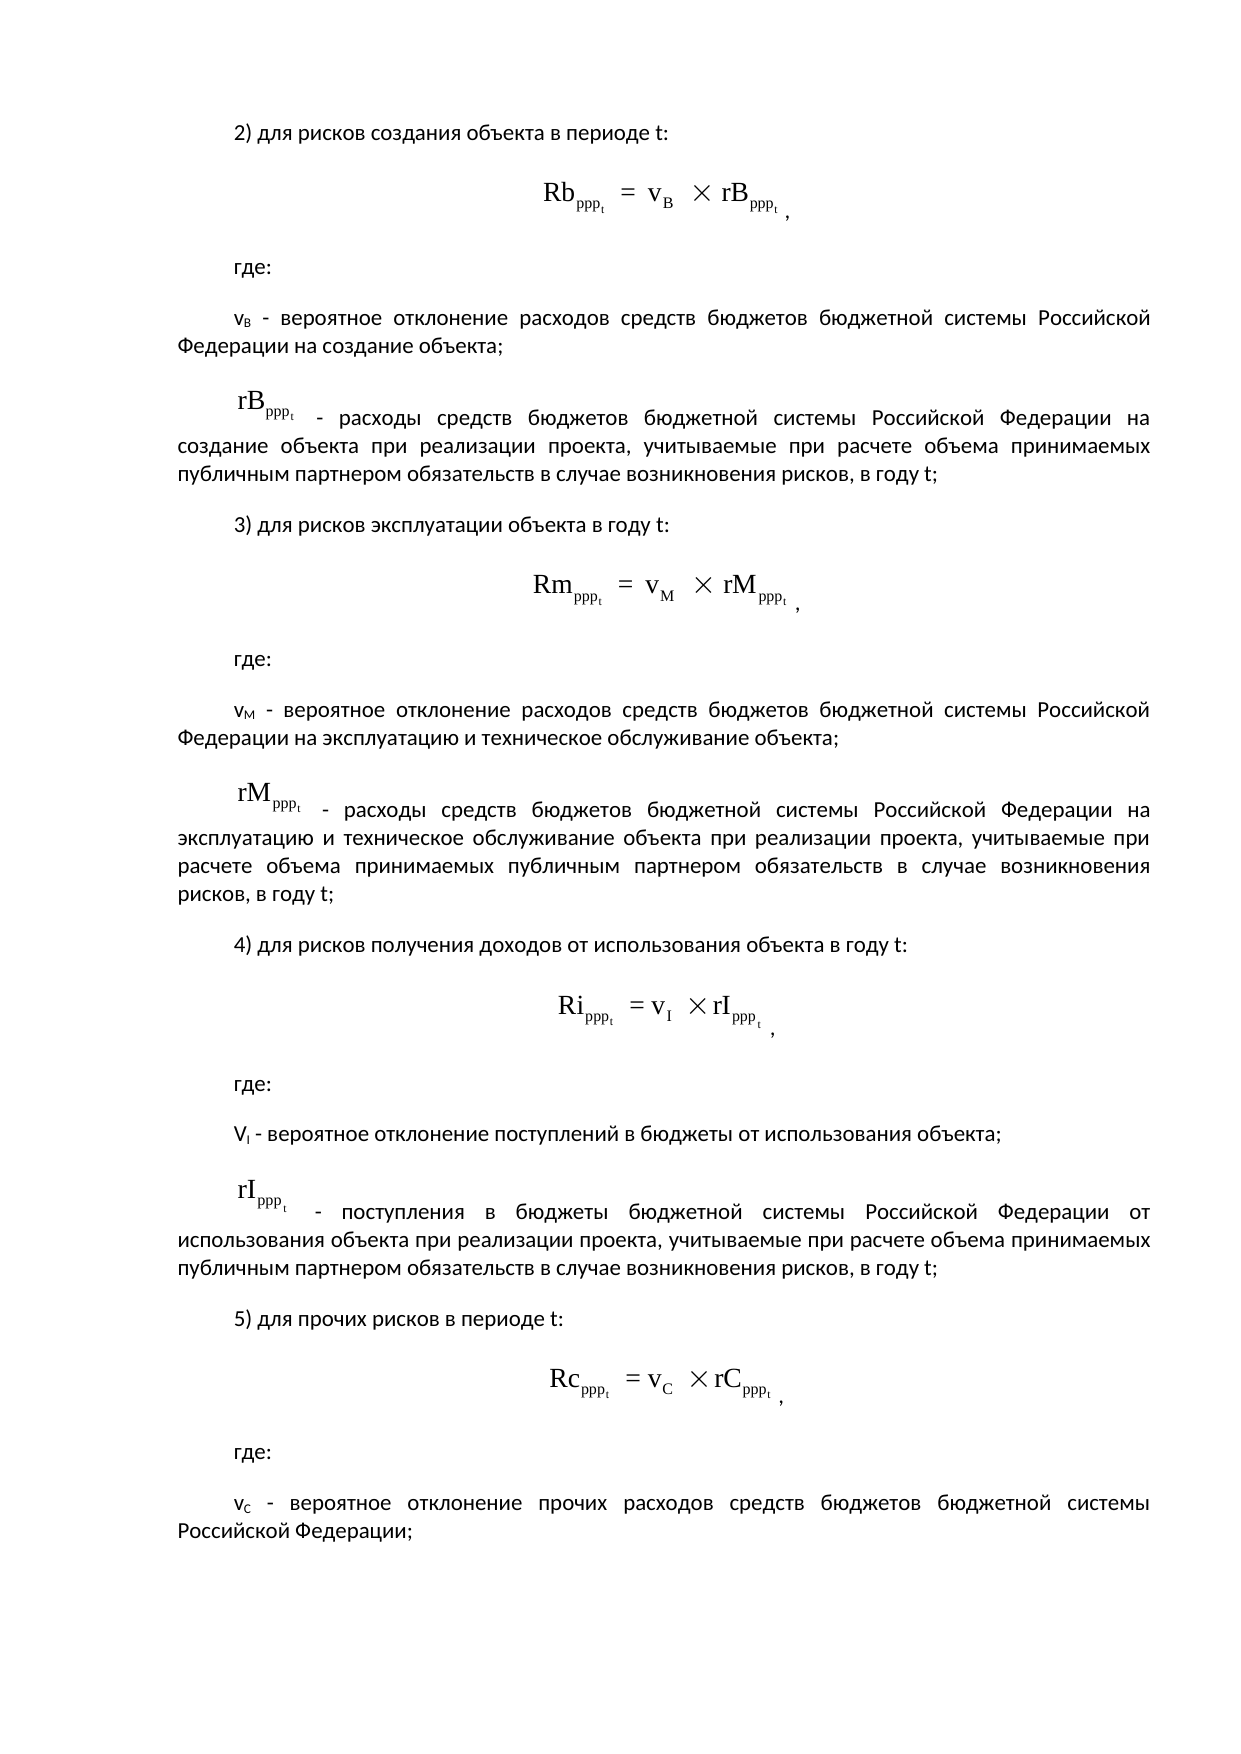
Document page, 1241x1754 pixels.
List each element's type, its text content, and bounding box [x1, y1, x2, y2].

text 4) для рисков получения доходов от использования объекта в году t: [177, 930, 1152, 958]
text , [177, 566, 1152, 616]
text 2) для рисков создания объекта в периоде t: [177, 118, 1152, 146]
text , [177, 986, 1152, 1041]
text vB - вероятное отклонение расходов средств бюджетов бюджетной системы Российской Федерации на создание объекта; [177, 303, 1152, 359]
text где: [177, 1069, 1152, 1097]
text vC - вероятное отклонение прочих расходов средств бюджетов бюджетной системы Российской Федерации; [177, 1488, 1152, 1544]
text 3) для рисков эксплуатации объекта в году t: [177, 510, 1152, 538]
text где: [177, 644, 1152, 672]
text , [177, 174, 1152, 224]
text vM - вероятное отклонение расходов средств бюджетов бюджетной системы Российской Федерации на эксплуатацию и техническое обслуживание объекта; [177, 695, 1152, 751]
text где: [177, 1437, 1152, 1465]
text - расходы средств бюджетов бюджетной системы Российской Федерации на создание объекта при реализации проекта, учитываемые при расчете объема принимаемых публичным партнером обязательств в случае возникновения рисков, в году t; [177, 382, 1152, 487]
text - расходы средств бюджетов бюджетной системы Российской Федерации на эксплуатацию и техническое обслуживание объекта при реализации проекта, учитываемые при расчете объема принимаемых публичным партнером обязательств в случае возникновения рисков, в году t; [177, 774, 1152, 907]
text 5) для прочих рисков в периоде t: [177, 1304, 1152, 1332]
text где: [177, 252, 1152, 280]
text , [177, 1360, 1152, 1409]
text VI - вероятное отклонение поступлений в бюджеты от использования объекта; [177, 1119, 1152, 1148]
text - поступления в бюджеты бюджетной системы Российской Федерации от использования объекта при реализации проекта, учитываемые при расчете объема принимаемых публичным партнером обязательств в случае возникновения рисков, в году t; [177, 1171, 1152, 1281]
